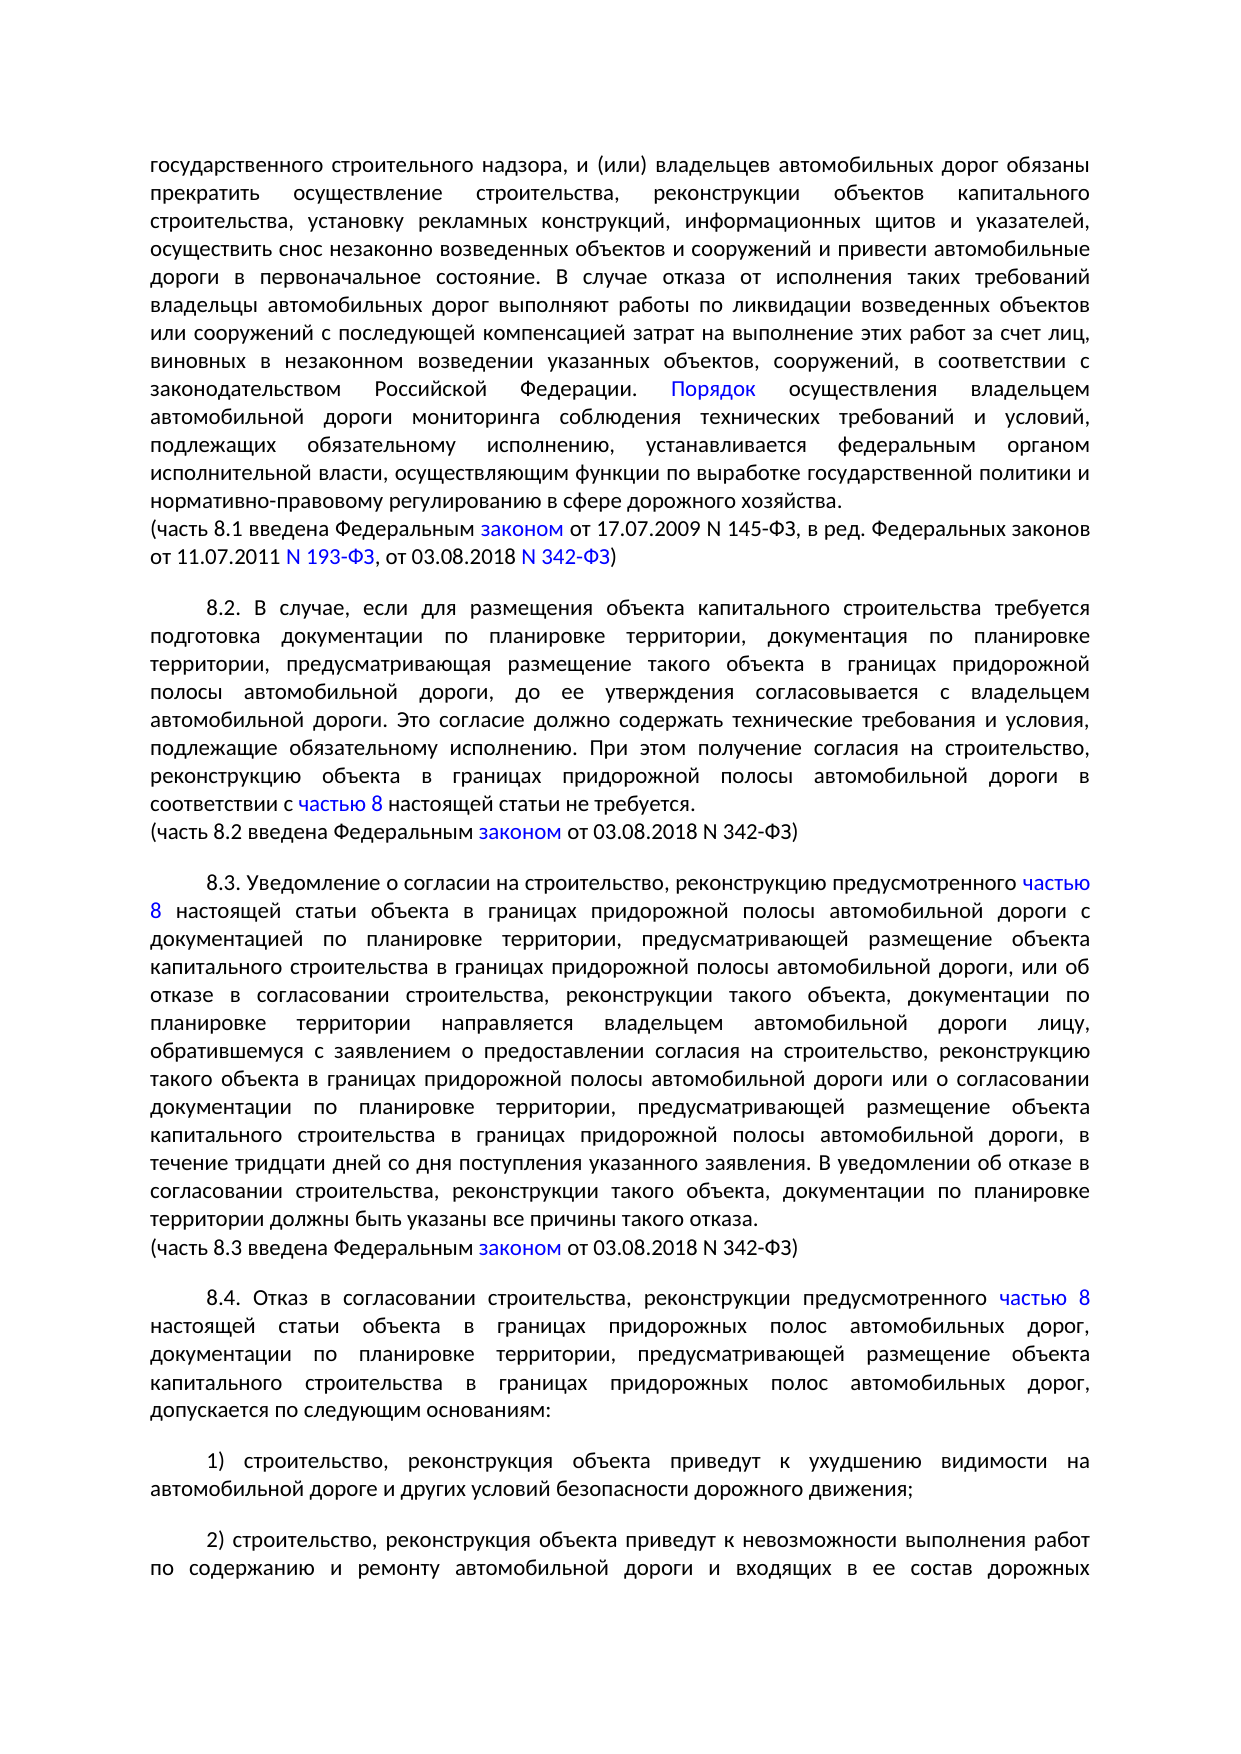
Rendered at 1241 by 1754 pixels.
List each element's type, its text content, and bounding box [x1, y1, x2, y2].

text (часть 8.1 введена Федеральным законом от 17.07.2009 N 145-ФЗ, в ред. Федеральных законов от 11.07.2011 N 193-ФЗ, от 03.08.2018 N 342-ФЗ) [150, 514, 1090, 570]
text 8.4. Отказ в согласовании строительства, реконструкции предусмотренного частью 8 настоящей статьи объекта в границах придорожных полос автомобильных дорог, документации по планировке территории, предусматривающей размещение объекта капитального строительства в границах придорожных полос автомобильных дорог, допускается по следующим основаниям: [150, 1283, 1090, 1424]
text 8.3. Уведомление о согласии на строительство, реконструкцию предусмотренного частью 8 настоящей статьи объекта в границах придорожной полосы автомобильной дороги с документацией по планировке территории, предусматривающей размещение объекта капитального строительства в границах придорожной полосы автомобильной дороги, или об отказе в согласовании строительства, реконструкции такого объекта, документации по планировке территории направляется владельцем автомобильной дороги лицу, обратившемуся с заявлением о предоставлении согласия на строительство, реконструкцию такого объекта в границах придорожной полосы автомобильной дороги или о согласовании документации по планировке территории, предусматривающей размещение объекта капитального строительства в границах придорожной полосы автомобильной дороги, в течение тридцати дней со дня поступления указанного заявления. В уведомлении об отказе в согласовании строительства, реконструкции такого объекта, документации по планировке территории должны быть указаны все причины такого отказа. [150, 868, 1090, 1233]
text 8.2. В случае, если для размещения объекта капитального строительства требуется подготовка документации по планировке территории, документация по планировке территории, предусматривающая размещение такого объекта в границах придорожной полосы автомобильной дороги, до ее утверждения согласовывается с владельцем автомобильной дороги. Это согласие должно содержать технические требования и условия, подлежащие обязательному исполнению. При этом получение согласия на строительство, реконструкцию объекта в границах придорожной полосы автомобильной дороги в соответствии с частью 8 настоящей статьи не требуется. [150, 593, 1090, 817]
text (часть 8.2 введена Федеральным законом от 03.08.2018 N 342-ФЗ) [150, 817, 1090, 845]
text (часть 8.3 введена Федеральным законом от 03.08.2018 N 342-ФЗ) [150, 1233, 1090, 1261]
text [150, 150, 1090, 514]
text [150, 1526, 1090, 1582]
text 1) строительство, реконструкция объекта приведут к ухудшению видимости на автомобильной дороге и других условий безопасности дорожного движения; [150, 1447, 1090, 1503]
